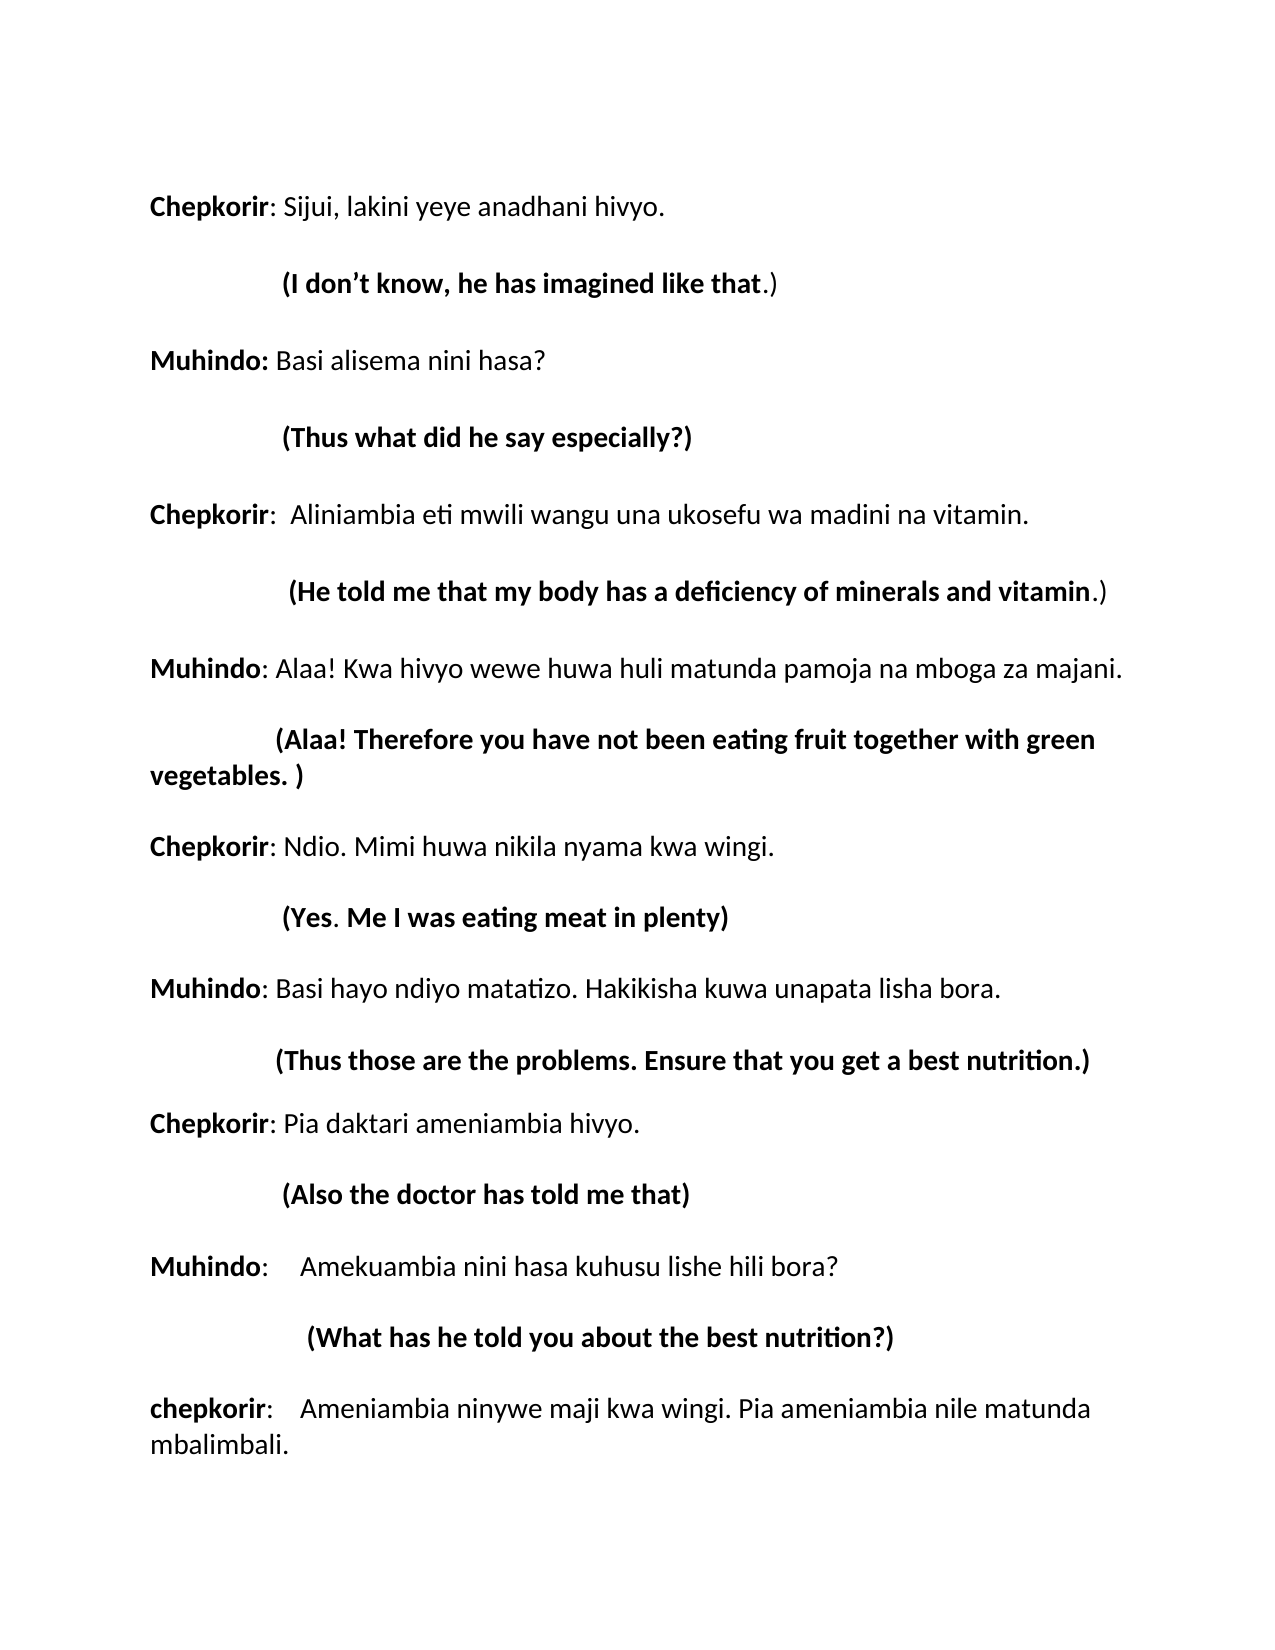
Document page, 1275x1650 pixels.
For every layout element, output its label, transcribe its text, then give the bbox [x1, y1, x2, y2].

list (Also the doctor has told me that) [150, 1176, 1125, 1212]
list (What has he told you about the best nutrition?) [150, 1319, 1125, 1354]
list Muhindo: Basi hayo ndiyo matatizo. Hakikisha kuwa unapata lisha bora. [150, 970, 1125, 1006]
list chepkorir: Ameniambia ninywe maji kwa wingi. Pia ameniambia nile matunda mbalimbali. [150, 1390, 1125, 1461]
list (Alaa! Therefore you have not been eating fruit together with green vegetables. ) [150, 721, 1125, 792]
list (Yes. Me I was eating meat in plenty) [150, 899, 1125, 935]
list Chepkorir: Sijui, lakini yeye anadhani hivyo. [150, 188, 1125, 224]
list Chepkorir: Ndio. Mimi huwa nikila nyama kwa wingi. [150, 828, 1125, 863]
list (He told me that my body has a deficiency of minerals and vitamin.) [150, 573, 1125, 608]
list Muhindo: Amekuambia nini hasa kuhusu lishe hili bora? [150, 1248, 1125, 1283]
list Muhindo: Basi alisema nini hasa? [150, 342, 1125, 378]
list Muhindo: Alaa! Kwa hivyo wewe huwa huli matunda pamoja na mboga za majani. [150, 650, 1125, 685]
list Chepkorir: Aliniambia eti mwili wangu una ukosefu wa madini na vitamin. [150, 496, 1125, 532]
list (I don’t know, he has imagined like that.) [150, 265, 1125, 301]
list (Thus those are the problems. Ensure that you get a best nutrition.) [150, 1042, 1125, 1077]
list (Thus what did he say especially?) [150, 419, 1125, 455]
list Chepkorir: Pia daktari ameniambia hivyo. [150, 1105, 1125, 1141]
